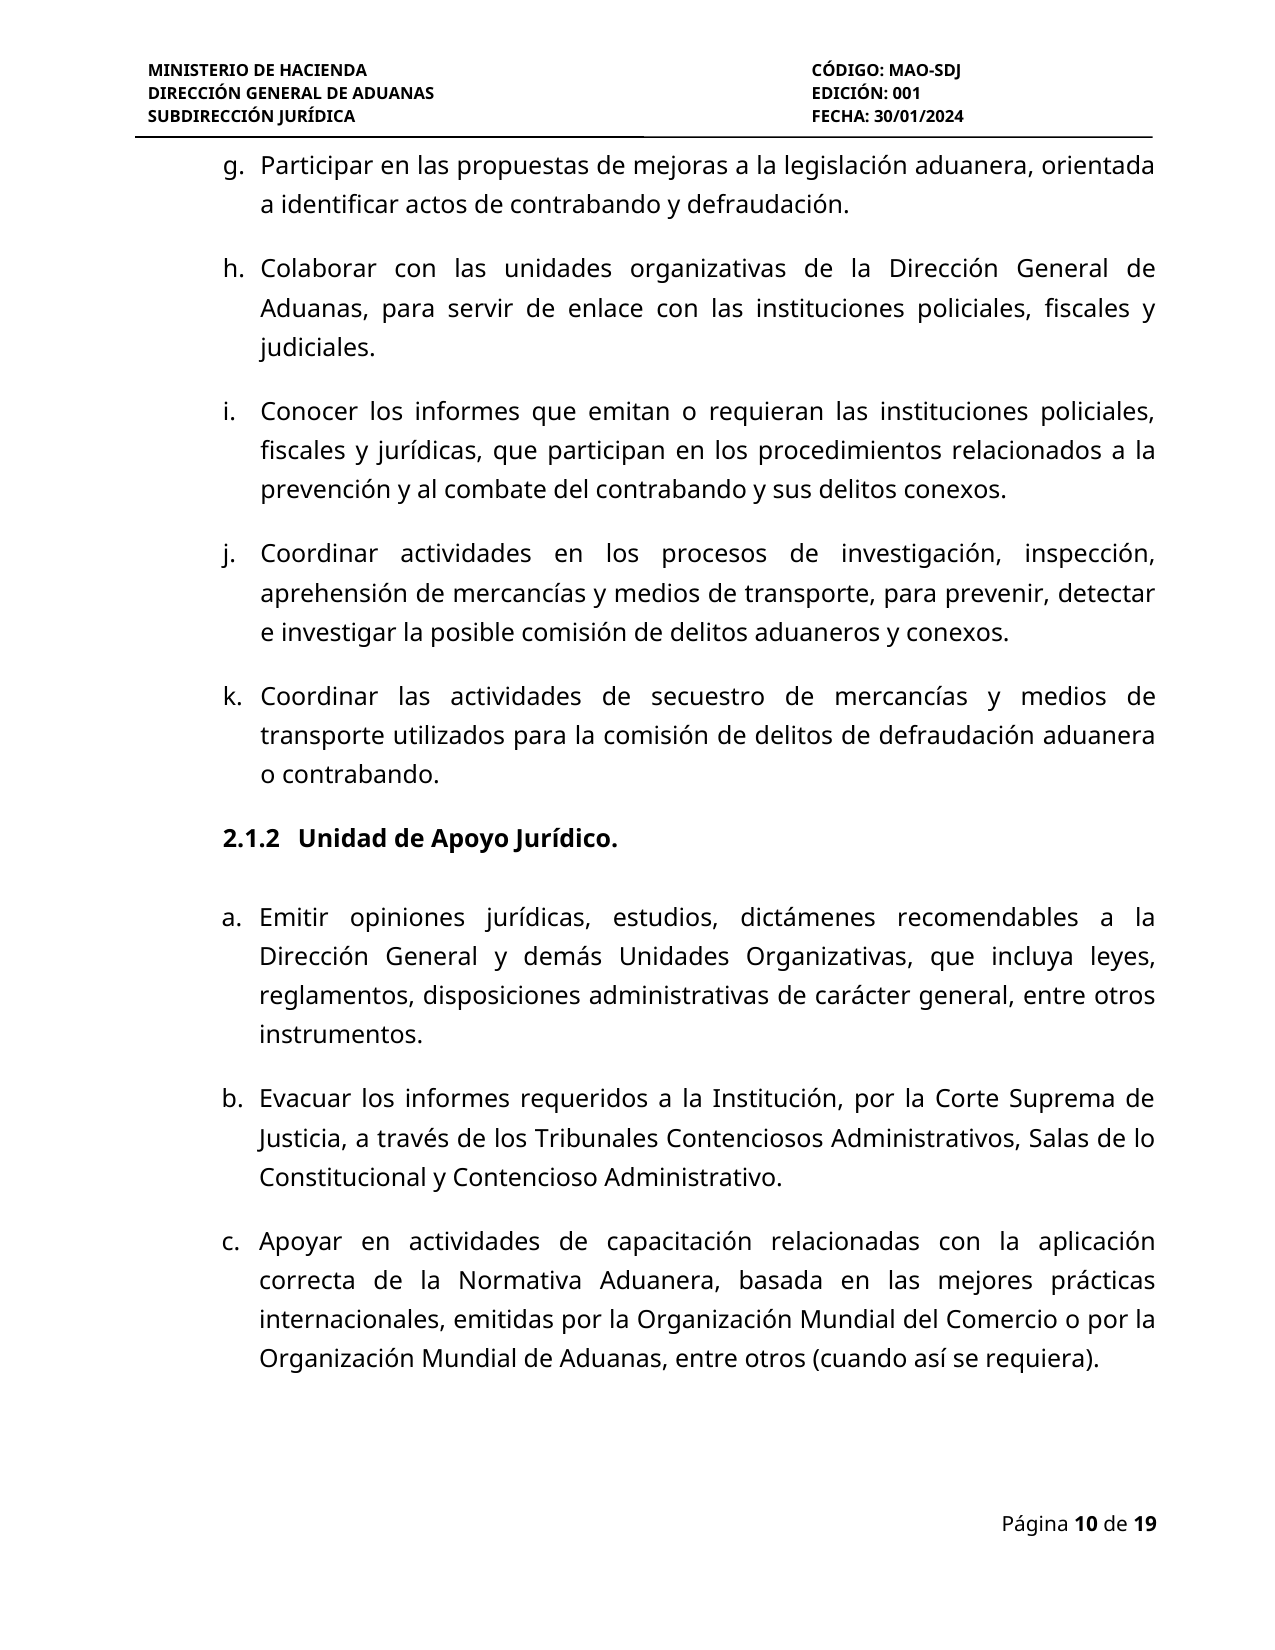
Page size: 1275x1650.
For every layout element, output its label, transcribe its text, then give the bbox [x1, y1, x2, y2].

list Apoyar en actividades de capacitación relacionadas con la aplicación correcta de la Normativa Aduanera, basada en las mejores prácticas internacionales, emitidas por la Organización Mundial del Comercio o por la Organización Mundial de Aduanas, entre otros (cuando así se requiera). [221, 1223, 1157, 1375]
list Coordinar las actividades de secuestro de mercancías y medios de transporte utilizados para la comisión de delitos de defraudación aduanera o contrabando. [223, 678, 1157, 791]
list Emitir opiniones jurídicas, estudios, dictámenes recomendables a la Dirección General y demás Unidades Organizativas, que incluya leyes, reglamentos, disposiciones administrativas de carácter general, entre otros instrumentos. [221, 899, 1157, 1051]
list Colaborar con las unidades organizativas de la Dirección General de Aduanas, para servir de enlace con las instituciones policiales, fiscales y judiciales. [223, 251, 1157, 363]
list Conocer los informes que emitan o requieran las instituciones policiales, fiscales y jurídicas, que participan en los procedimientos relacionados a la prevención y al combate del contrabando y sus delitos conexos. [223, 393, 1157, 506]
list Evacuar los informes requeridos a la Institución, por la Corte Suprema de Justicia, a través de los Tribunales Contenciosos Administrativos, Salas de lo Constitucional y Contencioso Administrativo. [221, 1081, 1157, 1193]
list Participar en las propuestas de mejoras a la legislación aduanera, orientada a identificar actos de contrabando y defraudación. [223, 148, 1157, 221]
list Coordinar actividades en los procesos de investigación, inspección, aprehensión de mercancías y medios de transporte, para prevenir, detectar e investigar la posible comisión de delitos aduaneros y conexos. [223, 536, 1157, 648]
list Unidad de Apoyo Jurídico. [223, 821, 1157, 855]
